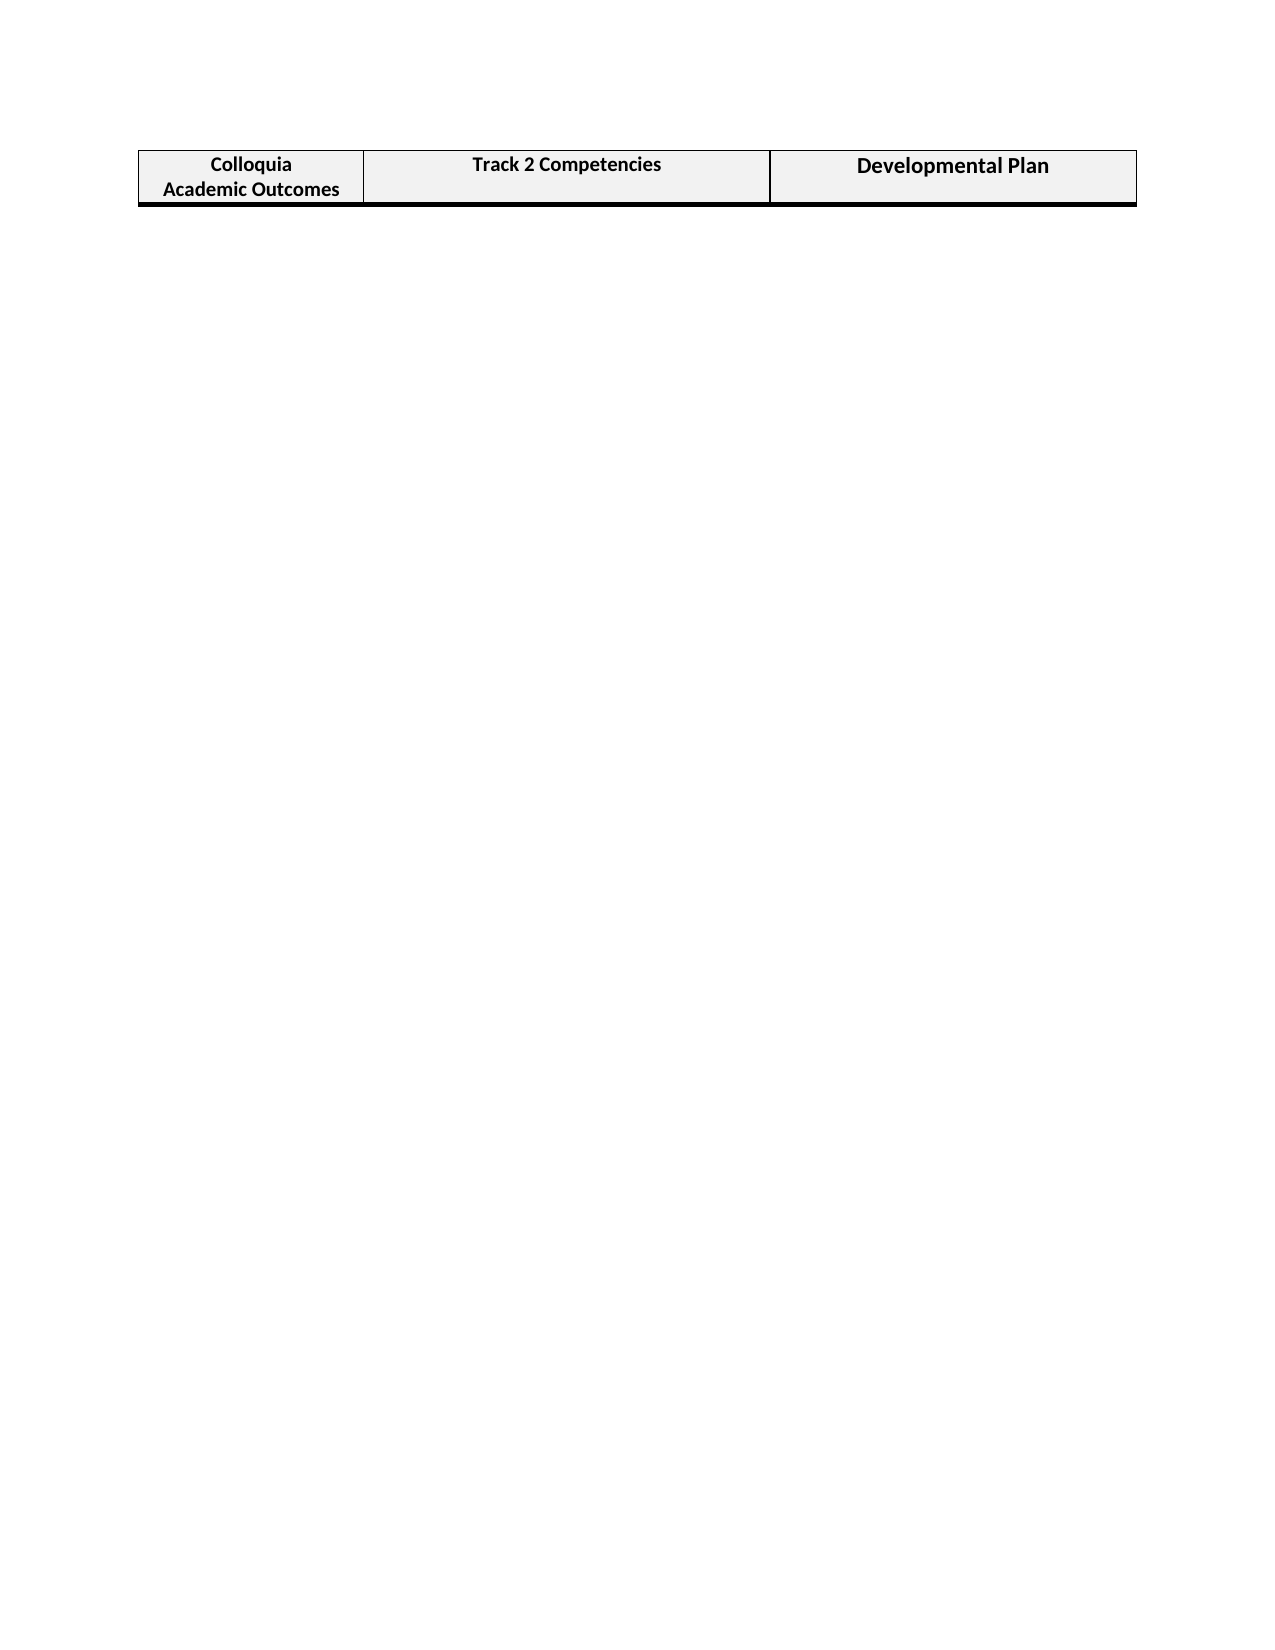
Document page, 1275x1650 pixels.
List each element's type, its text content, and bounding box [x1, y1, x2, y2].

table_header Track 2 Competencies [364, 151, 769, 202]
table_header Developmental Plan [771, 151, 1136, 202]
table_header Colloquia Academic Outcomes [139, 151, 363, 202]
